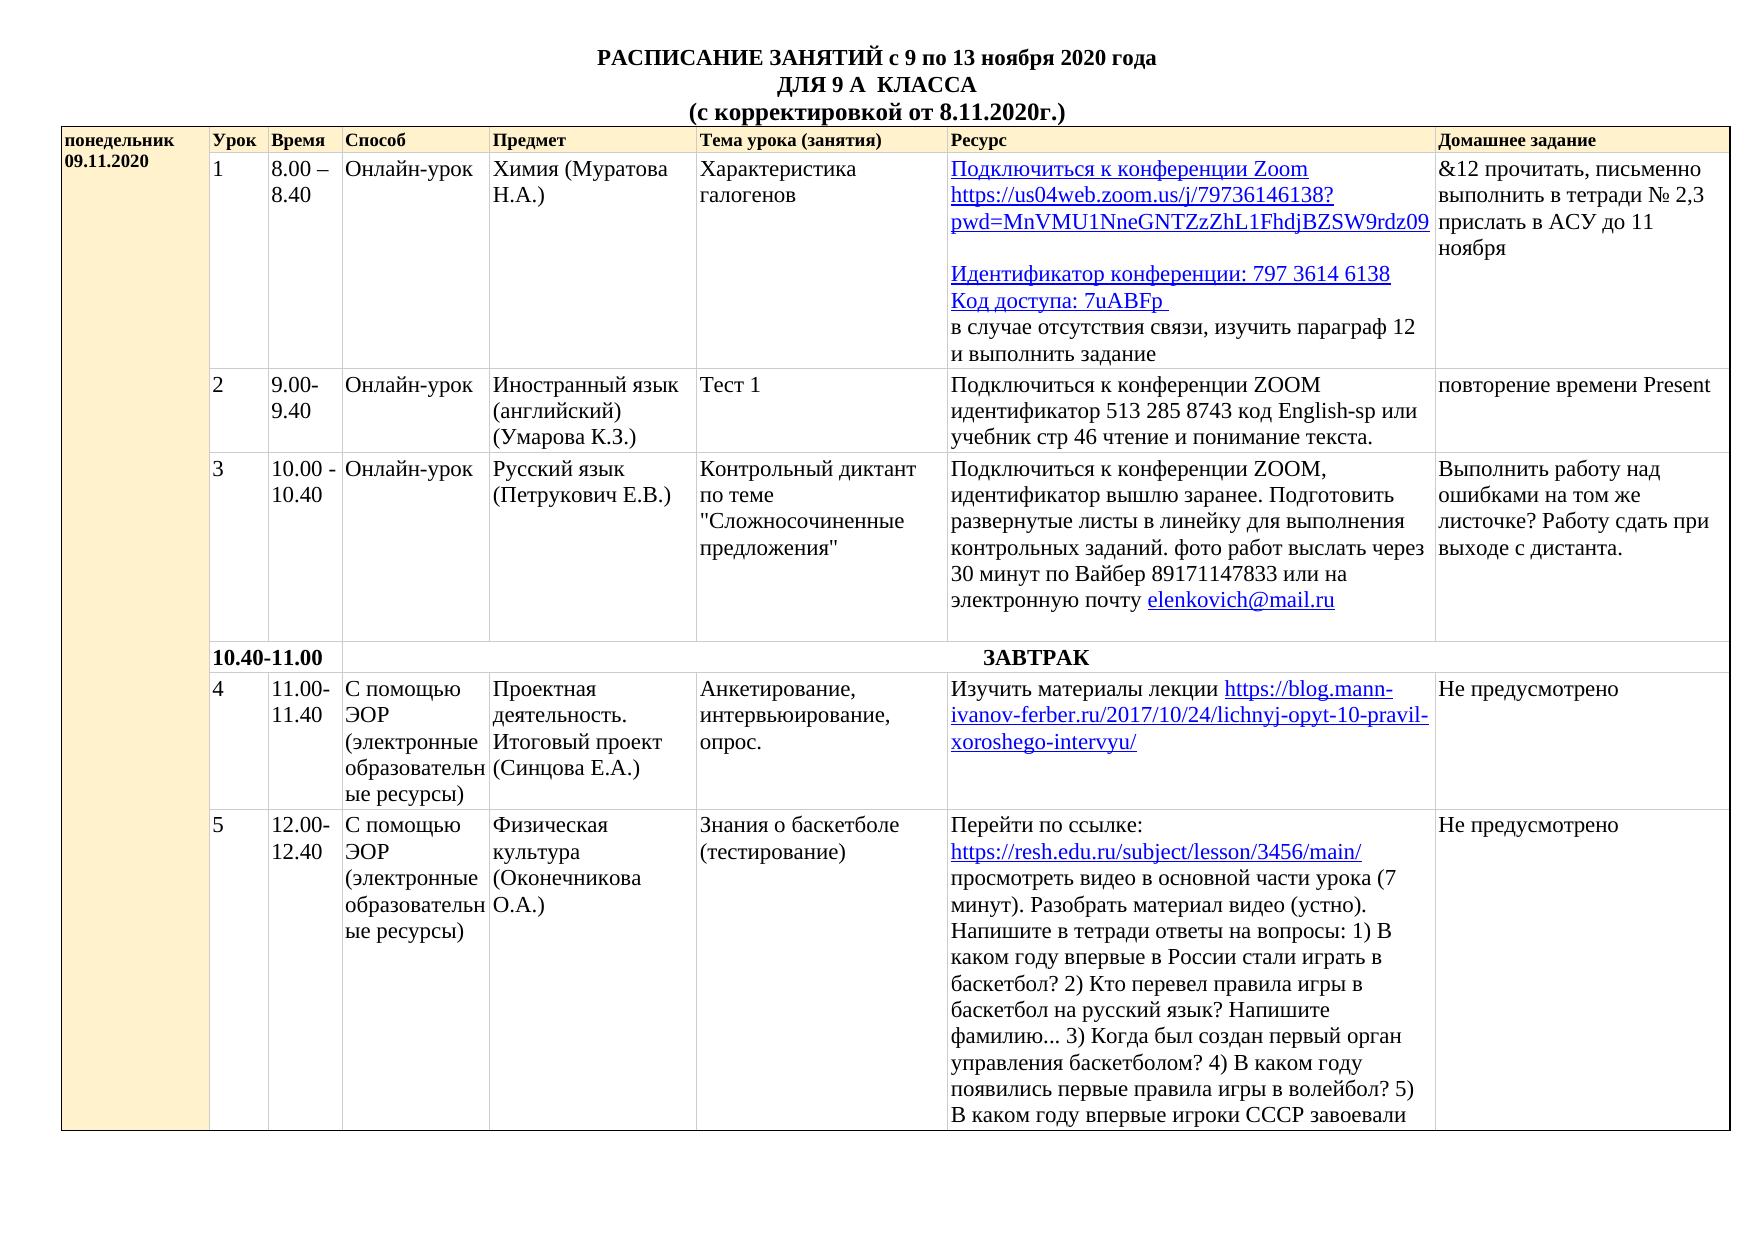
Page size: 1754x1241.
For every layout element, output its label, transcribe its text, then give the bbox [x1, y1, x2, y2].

table_cell 1 [210, 153, 268, 368]
text ДЛЯ 9 А КЛАССА [118, 71, 1636, 97]
table_cell 8.00 – 8.40 [269, 153, 342, 368]
table_header Предмет [490, 127, 696, 152]
table_cell Тест 1 [697, 369, 947, 452]
table_header Урок [210, 127, 268, 152]
table_cell Химия (Муратова Н.А.) [490, 153, 696, 368]
table_cell Не предусмотрено [1436, 810, 1729, 1130]
table_cell 9.00- 9.40 [269, 369, 342, 452]
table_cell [490, 810, 696, 1130]
table_cell 10.40-11.00 [210, 642, 342, 672]
table_cell 2 [210, 369, 268, 452]
table_cell 11.00-11.40 [269, 673, 342, 809]
table_cell 5 [210, 810, 268, 1130]
table_cell ЗАВТРАК [343, 642, 1729, 672]
table_cell Анкетирование, интервьюирование, опрос. [697, 673, 947, 809]
table_cell Онлайн-урок [343, 153, 489, 368]
table_cell С помощью ЭОР (электронные образовательные ресурсы) [343, 673, 489, 809]
text РАСПИСАНИЕ ЗАНЯТИЙ с 9 по 13 ноября 2020 года [118, 44, 1636, 71]
table_header Тема урока (занятия) [697, 127, 947, 152]
table_cell Подключиться к конференции ZOOM идентификатор 513 285 8743 код English-sp или учебник стр 46 чтение и понимание текста. [948, 369, 1435, 452]
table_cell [343, 810, 489, 1130]
table_cell 4 [210, 673, 268, 809]
table_header Ресурс [948, 127, 1435, 152]
table_cell Онлайн-урок [343, 453, 489, 641]
table_cell Подключиться к конференции ZOOM, идентификатор вышлю заранее. Подготовить развернутые листы в линейку для выполнения контрольных заданий. фото работ выслать через 30 минут по Вайбер 89171147833 или на электронную почту elenkovich@mail.ru [948, 453, 1435, 641]
table_cell &12 прочитать, письменно выполнить в тетради № 2,3 прислать в АСУ до 11 ноября [1436, 153, 1729, 368]
table_header Время [269, 127, 342, 152]
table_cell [697, 810, 947, 1130]
table_cell Изучить материалы лекции https://blog.mann-ivanov-ferber.ru/2017/10/24/lichnyj-opyt-10-pravil-xoroshego-intervyu/ [948, 673, 1435, 809]
table_cell Иностранный язык (английский) (Умарова К.З.) [490, 369, 696, 452]
table_cell Выполнить работу над ошибками на том же листочке? Работу сдать при выходе с дистанта. [1436, 453, 1729, 641]
table_cell Подключиться к конференции Zoom https://us04web.zoom.us/j/79736146138?pwd=MnVMU1NneGNTZzZhL1FhdjBZSW9rdz09 Идентификатор конференции: 797 3614 6138 Код доступа: 7uABFp в случае отсутствия связи, изучить параграф 12 и выполнить задание [948, 153, 1435, 368]
table_cell повторение времени Present [1436, 369, 1729, 452]
table_cell Онлайн-урок [343, 369, 489, 452]
table_cell Не предусмотрено [1436, 673, 1729, 809]
table_cell 10.00 -10.40 [269, 453, 342, 641]
table_cell 3 [210, 453, 268, 641]
table_cell Проектная деятельность. Итоговый проект (Синцова Е.А.) [490, 673, 696, 809]
table_header Домашнее задание [1436, 127, 1729, 152]
table_header Способ [343, 127, 489, 152]
table_cell Характеристика галогенов [697, 153, 947, 368]
table_cell Русский язык (Петрукович Е.В.) [490, 453, 696, 641]
table_cell 12.00- 12.40 [269, 810, 342, 1130]
table_header понедельник 09.11.2020 [62, 127, 209, 1130]
table_cell Контрольный диктант по теме "Сложносочиненные предложения" [697, 453, 947, 641]
text (с корректировкой от 8.11.2020г.) [118, 97, 1636, 126]
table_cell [948, 810, 1435, 1130]
